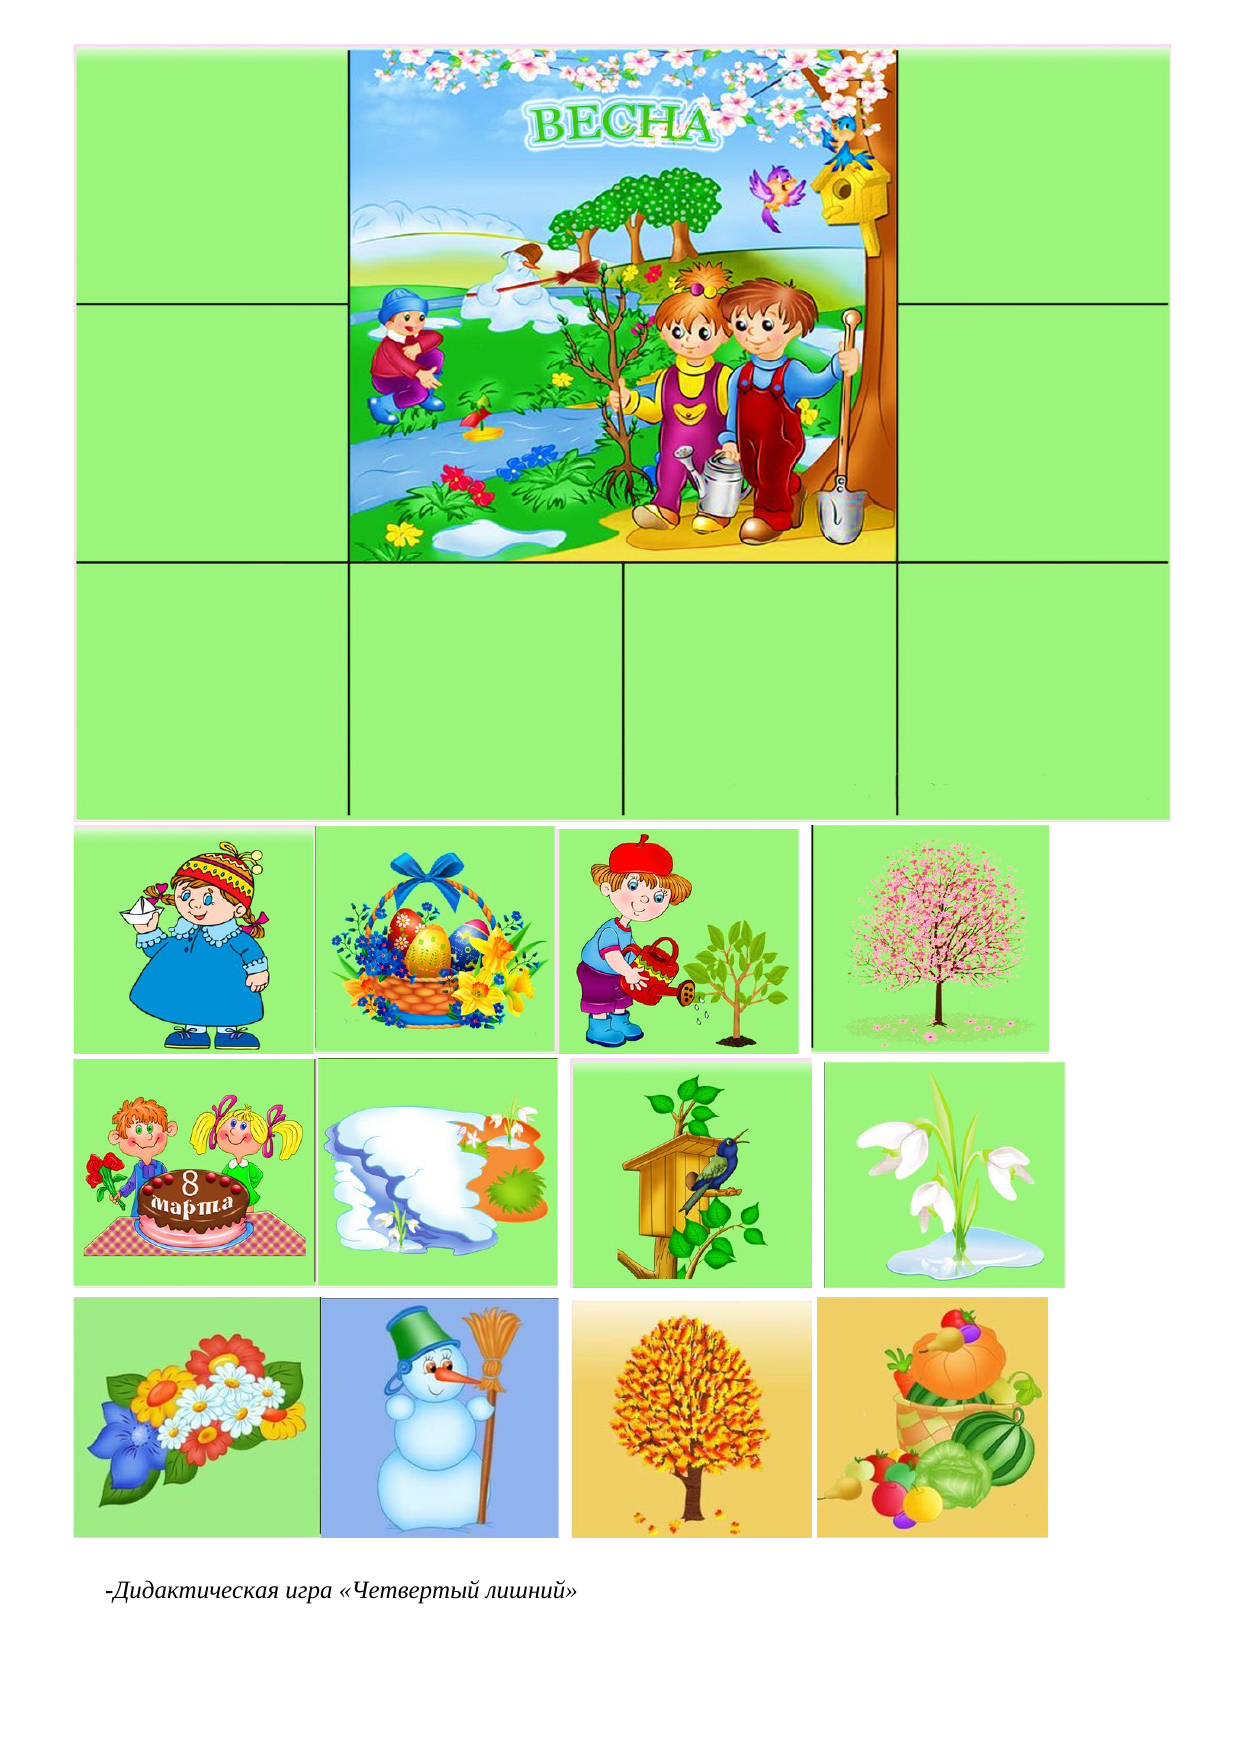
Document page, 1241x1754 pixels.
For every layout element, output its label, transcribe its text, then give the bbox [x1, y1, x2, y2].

picture [73, 1297, 559, 1538]
picture [570, 1058, 812, 1288]
picture [817, 1297, 1049, 1538]
text -Дидактическая игра «Четвертый лишний» [74, 1575, 1152, 1604]
picture [73, 44, 1172, 822]
picture [73, 825, 799, 1054]
picture [824, 1062, 1067, 1288]
picture [811, 825, 1050, 1054]
picture [73, 1058, 558, 1288]
picture [571, 1300, 812, 1538]
